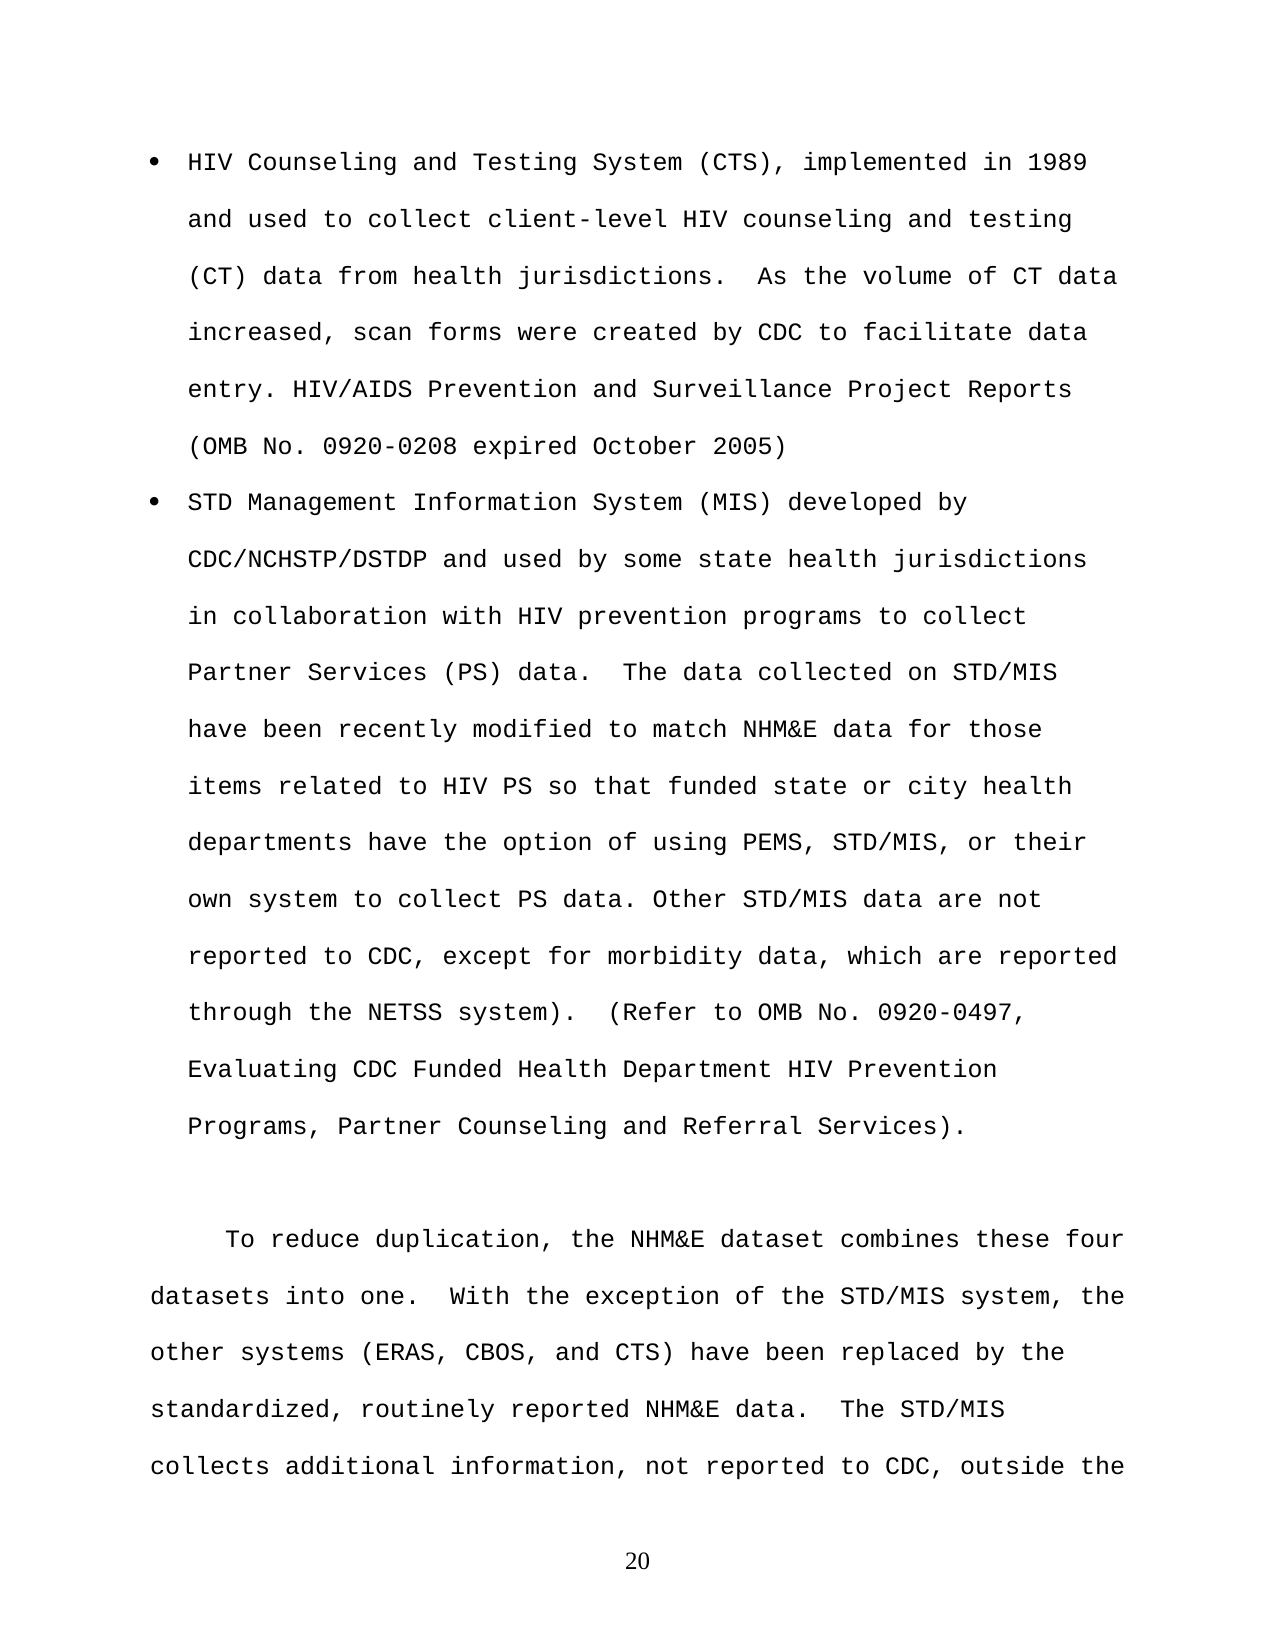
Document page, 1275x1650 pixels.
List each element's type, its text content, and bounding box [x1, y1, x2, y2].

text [150, 1227, 1125, 1482]
list STD Management Information System (MIS) developed by CDC/NCHSTP/DSTDP and used by some state health jurisdictions in collaboration with HIV prevention programs to collect Partner Services (PS) data. The data collected on STD/MIS have been recently modified to match NHM&E data for those items related to HIV PS so that funded state or city health departments have the option of using PEMS, STD/MIS, or their own system to collect PS data. Other STD/MIS data are not reported to CDC, except for morbidity data, which are reported through the NETSS system). (Refer to OMB No. 0920-0497, Evaluating CDC Funded Health Department HIV Prevention Programs, Partner Counseling and Referral Services). [150, 490, 1125, 1142]
list HIV Counseling and Testing System (CTS), implemented in 1989 and used to collect client-level HIV counseling and testing (CT) data from health jurisdictions. As the volume of CT data increased, scan forms were created by CDC to facilitate data entry. HIV/AIDS Prevention and Surveillance Project Reports (OMB No. 0920-0208 expired October 2005) [150, 150, 1125, 462]
